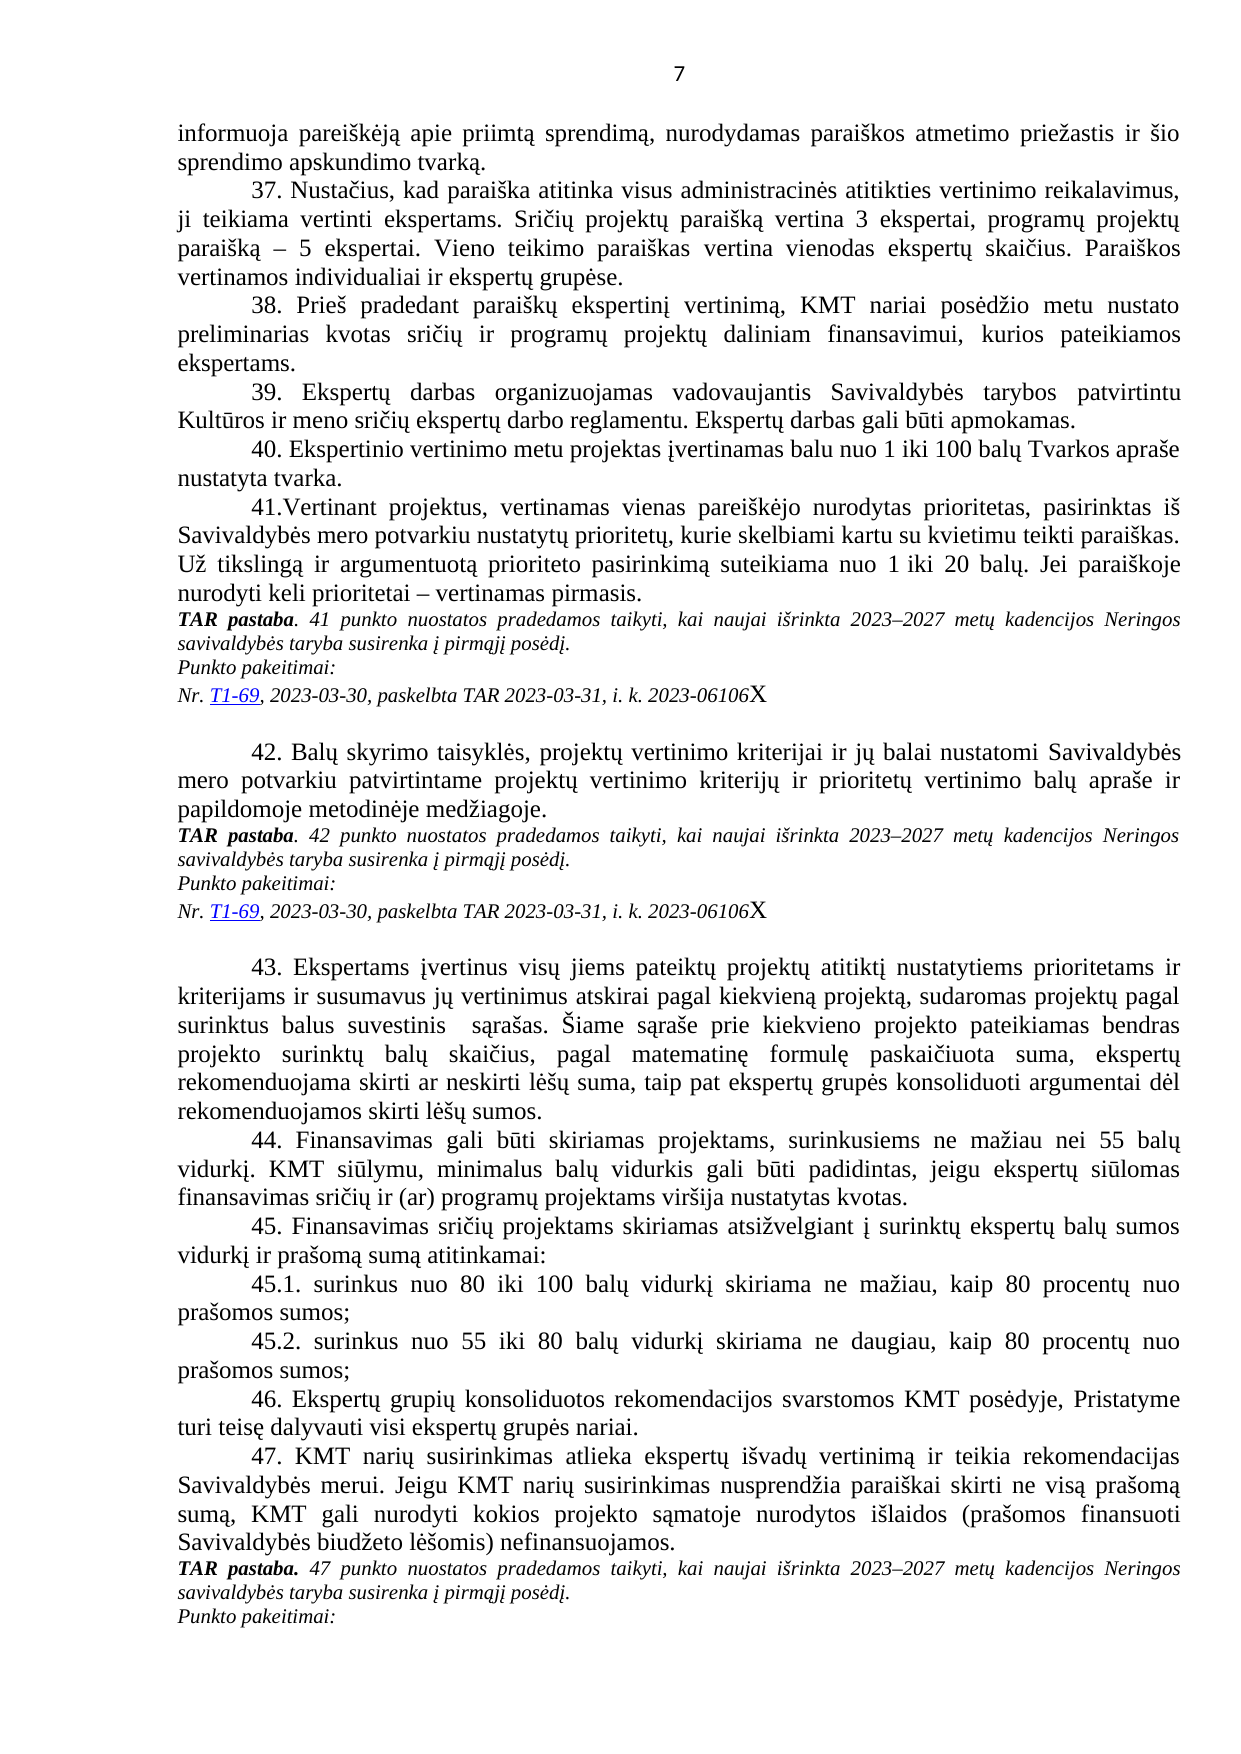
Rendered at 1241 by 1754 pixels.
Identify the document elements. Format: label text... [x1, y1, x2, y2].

text 47. KMT narių susirinkimas atlieka ekspertų išvadų vertinimą ir teikia rekomendacijas Savivaldybės merui. Jeigu KMT narių susirinkimas nusprendžia paraiškai skirti ne visą prašomą sumą, KMT gali nurodyti kokios projekto sąmatoje nurodytos išlaidos (prašomos finansuoti Savivaldybės biudžeto lėšomis) nefinansuojamos. [177, 1441, 1181, 1556]
text TAR pastaba. 47 punkto nuostatos pradedamos taikyti, kai naujai išrinkta 2023–2027 metų kadencijos Neringos savivaldybės taryba susirenka į pirmąjį posėdį. [177, 1556, 1181, 1604]
text 41.Vertinant projektus, vertinamas vienas pareiškėjo nurodytas prioritetas, pasirinktas iš Savivaldybės mero potvarkiu nustatytų prioritetų, kurie skelbiami kartu su kvietimu teikti paraiškas. Už tikslingą ir argumentuotą prioriteto pasirinkimą suteikiama nuo 1 iki 20 balų. Jei paraiškoje nurodyti keli prioritetai – vertinamas pirmasis. [177, 492, 1181, 607]
text 42. Balų skyrimo taisyklės, projektų vertinimo kriterijai ir jų balai nustatomi Savivaldybės mero potvarkiu patvirtintame projektų vertinimo kriterijų ir prioritetų vertinimo balų apraše ir papildomoje metodinėje medžiagoje. [177, 737, 1181, 823]
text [177, 118, 1181, 176]
text 38. Prieš pradedant paraiškų ekspertinį vertinimą, KMT nariai posėdžio metu nustato preliminarias kvotas sričių ir programų projektų daliniam finansavimui, kurios pateikiamos ekspertams. [177, 291, 1181, 377]
text 45.2. surinkus nuo 55 iki 80 balų vidurkį skiriama ne daugiau, kaip 80 procentų nuo prašomos sumos; [177, 1326, 1181, 1384]
text 37. Nustačius, kad paraiška atitinka visus administracinės atitikties vertinimo reikalavimus, ji teikiama vertinti ekspertams. Sričių projektų paraišką vertina 3 ekspertai, programų projektų paraišką – 5 ekspertai. Vieno teikimo paraiškas vertina vienodas ekspertų skaičius. Paraiškos vertinamos individualiai ir ekspertų grupėse. [177, 176, 1181, 291]
text 43. Ekspertams įvertinus visų jiems pateiktų projektų atitiktį nustatytiems prioritetams ir kriterijams ir susumavus jų vertinimus atskirai pagal kiekvieną projektą, sudaromas projektų pagal surinktus balus suvestinis sąrašas. Šiame sąraše prie kiekvieno projekto pateikiamas bendras projekto surinktų balų skaičius, pagal matematinę formulę paskaičiuota suma, ekspertų rekomenduojama skirti ar neskirti lėšų suma, taip pat ekspertų grupės konsoliduoti argumentai dėl rekomenduojamos skirti lėšų sumos. [177, 952, 1181, 1125]
text 46. Ekspertų grupių konsoliduotos rekomendacijos svarstomos KMT posėdyje, Pristatyme turi teisę dalyvauti visi ekspertų grupės nariai. [177, 1384, 1181, 1441]
text 39. Ekspertų darbas organizuojamas vadovaujantis Savivaldybės tarybos patvirtintu Kultūros ir meno sričių ekspertų darbo reglamentu. Ekspertų darbas gali būti apmokamas. [177, 377, 1181, 434]
text 45. Finansavimas sričių projektams skiriamas atsižvelgiant į surinktų ekspertų balų sumos vidurkį ir prašomą sumą atitinkamai: [177, 1211, 1181, 1269]
text 45.1. surinkus nuo 80 iki 100 balų vidurkį skiriama ne mažiau, kaip 80 procentų nuo prašomos sumos; [177, 1269, 1181, 1326]
text 40. Ekspertinio vertinimo metu projektas įvertinamas balu nuo 1 iki 100 balų Tvarkos apraše nustatyta tvarka. [177, 434, 1181, 492]
text TAR pastaba. 42 punkto nuostatos pradedamos taikyti, kai naujai išrinkta 2023–2027 metų kadencijos Neringos savivaldybės taryba susirenka į pirmąjį posėdį. [177, 823, 1181, 871]
text 44. Finansavimas gali būti skiriamas projektams, surinkusiems ne mažiau nei 55 balų vidurkį. KMT siūlymu, minimalus balų vidurkis gali būti padidintas, jeigu ekspertų siūlomas finansavimas sričių ir (ar) programų projektams viršija nustatytas kvotas. [177, 1125, 1181, 1211]
text TAR pastaba. 41 punkto nuostatos pradedamos taikyti, kai naujai išrinkta 2023–2027 metų kadencijos Neringos savivaldybės taryba susirenka į pirmąjį posėdį. [177, 607, 1181, 655]
